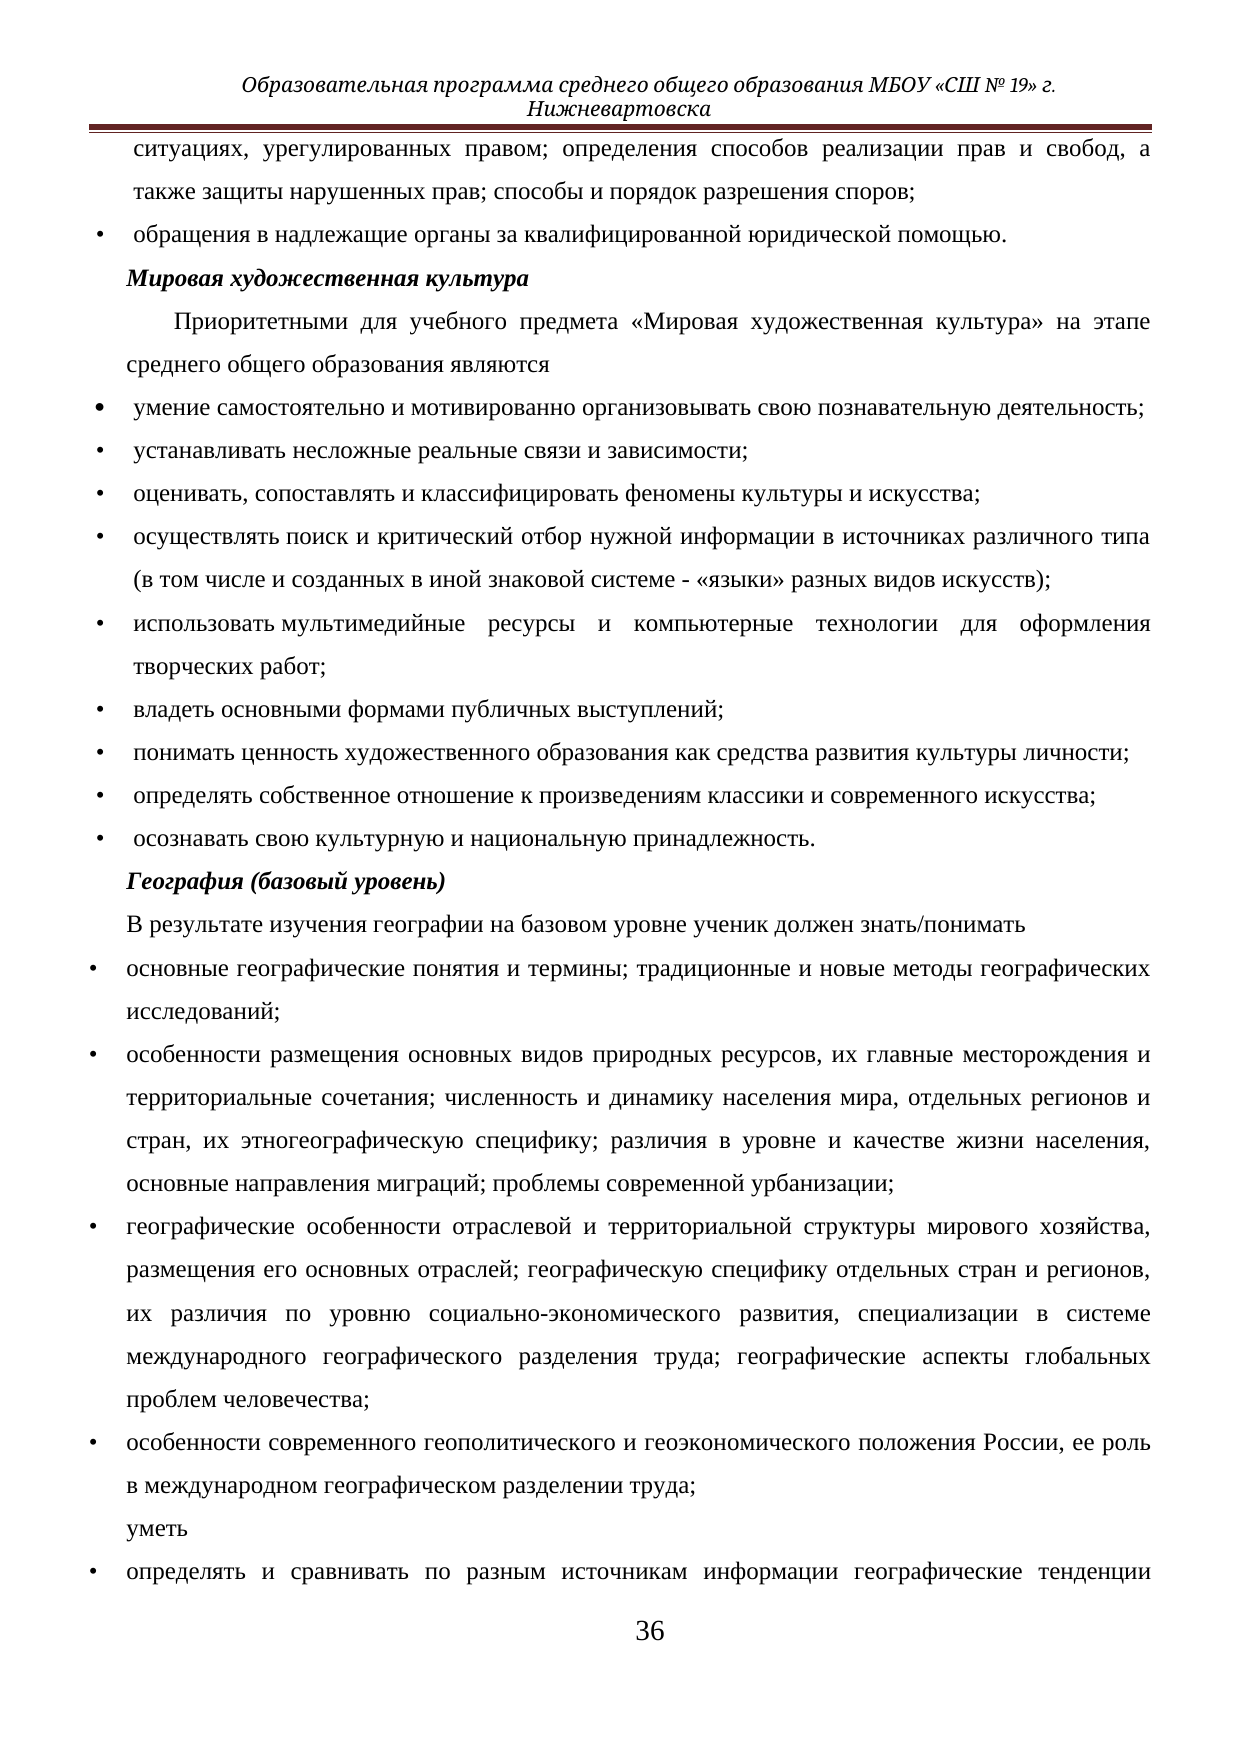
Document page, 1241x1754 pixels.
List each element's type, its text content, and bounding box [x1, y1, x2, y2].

text Мировая художественная культура [126, 263, 1152, 291]
text Приоритетными для учебного предмета «Мировая художественная культура» на этапе среднего общего образования являются [126, 306, 1152, 378]
list умение самостоятельно и мотивированно организовывать свою познавательную деятельность; [96, 392, 1152, 421]
list использовать мультимедийные ресурсы и компьютерные технологии для оформления творческих работ; [96, 608, 1152, 679]
list обращения в надлежащие органы за квалифицированной юридической помощью. [96, 219, 1152, 248]
list определять собственное отношение к произведениям классики и современного искусства; [96, 780, 1152, 809]
list особенности размещения основных видов природных ресурсов, их главные месторождения и территориальные сочетания; численность и динамику населения мира, отдельных регионов и стран, их этногеографическую специфику; различия в уровне и качестве жизни населения, основные направления миграций; проблемы современной урбанизации; [89, 1039, 1152, 1197]
list особенности современного геополитического и геоэкономического положения России, ее роль в международном географическом разделении труда; [89, 1427, 1152, 1499]
list осознавать свою культурную и национальную принадлежность. [96, 823, 1152, 852]
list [96, 133, 1152, 205]
text уметь [126, 1513, 1152, 1542]
list владеть основными формами публичных выступлений; [96, 694, 1152, 723]
list понимать ценность художественного образования как средства развития культуры личности; [96, 737, 1152, 766]
list основные географические понятия и термины; традиционные и новые методы географических исследований; [89, 953, 1152, 1024]
text В результате изучения географии на базовом уровне ученик должен знать/понимать [126, 909, 1152, 938]
list устанавливать несложные реальные связи и зависимости; [96, 435, 1152, 464]
text География (базовый уровень) [126, 866, 1152, 895]
list осуществлять поиск и критический отбор нужной информации в источниках различного типа (в том числе и созданных в иной знаковой системе - «языки» разных видов искусств); [96, 521, 1152, 593]
list географические особенности отраслевой и территориальной структуры мирового хозяйства, размещения его основных отраслей; географическую специфику отдельных стран и регионов, их различия по уровню социально-экономического развития, специализации в системе международного географического разделения труда; географические аспекты глобальных проблем человечества; [89, 1211, 1152, 1413]
list оценивать, сопоставлять и классифицировать феномены культуры и искусства; [96, 478, 1152, 507]
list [89, 1556, 1152, 1585]
